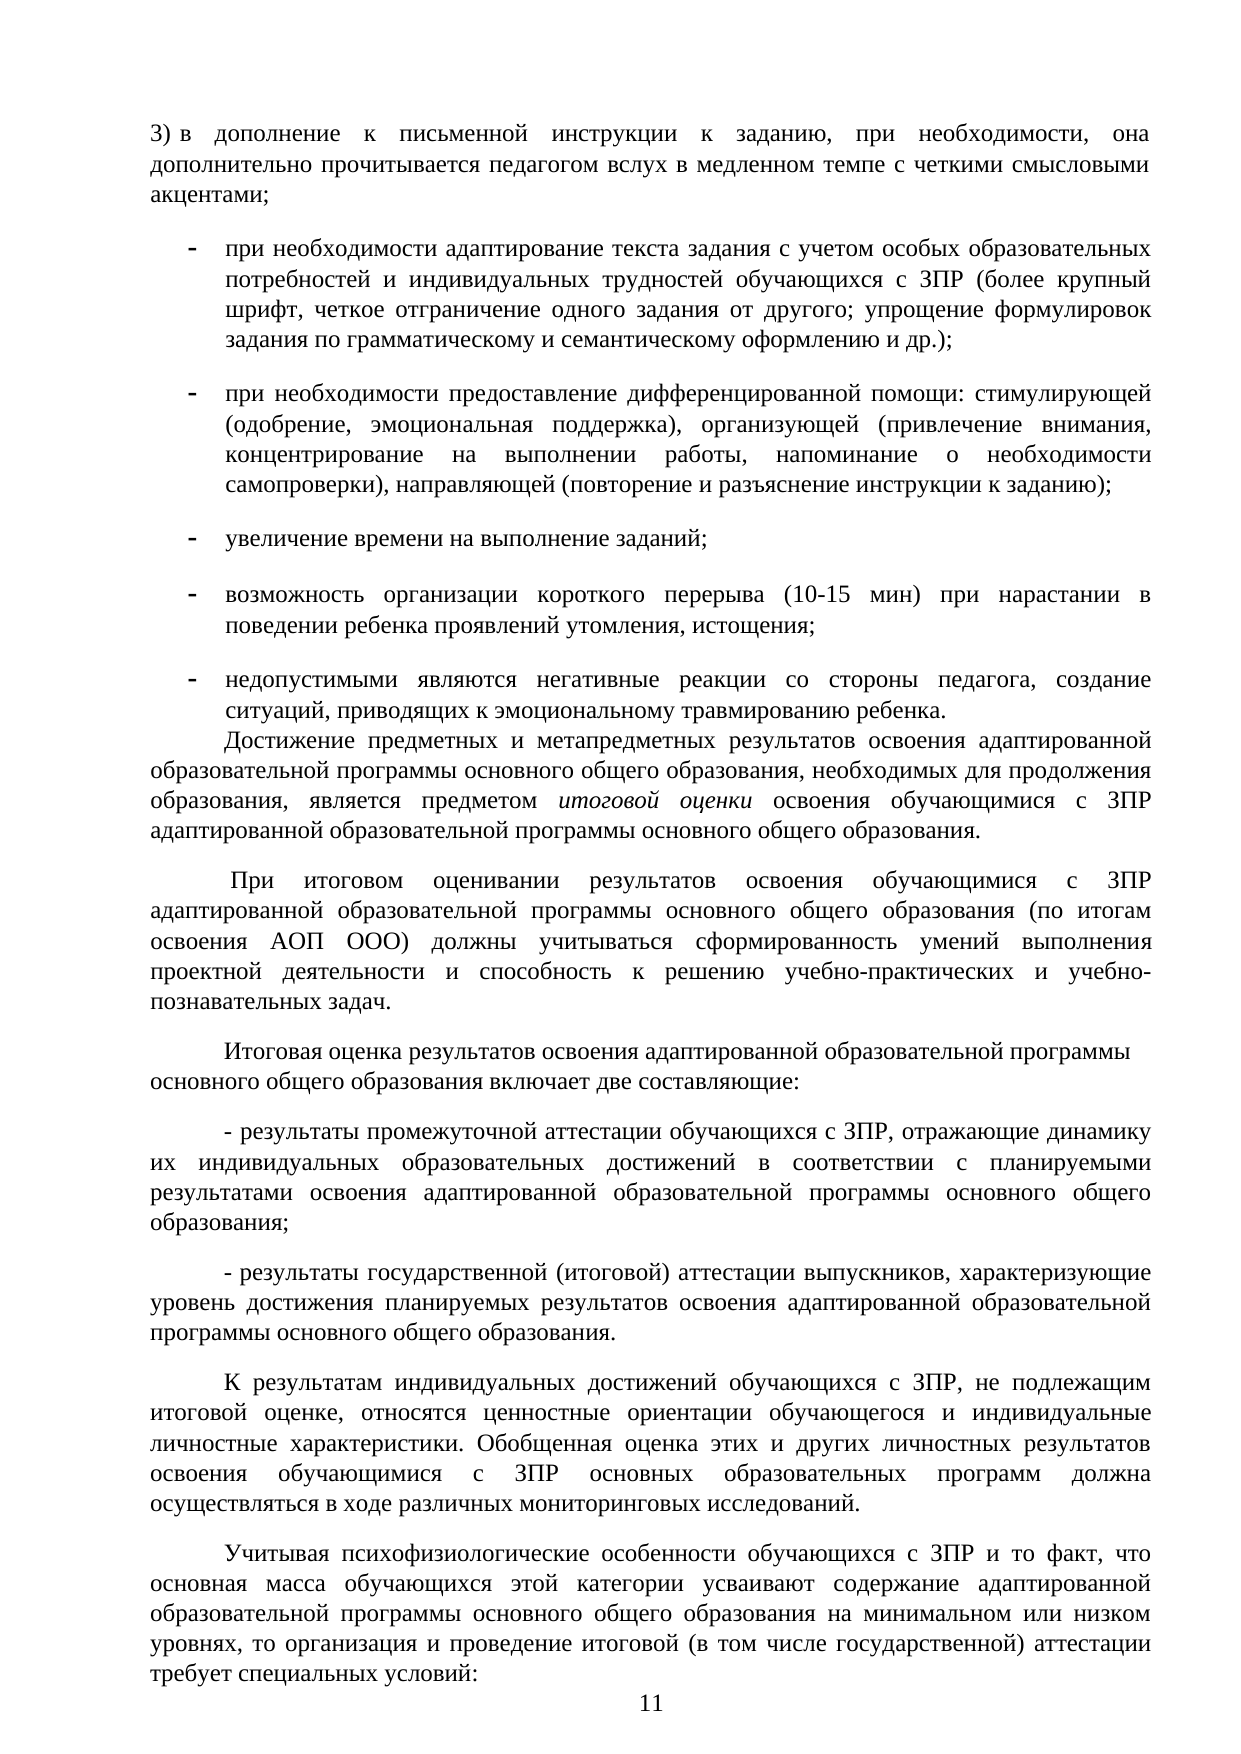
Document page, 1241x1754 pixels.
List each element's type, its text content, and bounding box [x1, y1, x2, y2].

list возможность организации короткого перерыва (10-15 мин) при нарастании в поведении ребенка проявлений утомления, истощения; [187, 575, 1152, 638]
list недопустимыми являются негативные реакции со стороны педагога, создание ситуаций, приводящих к эмоциональному травмированию ребенка. [187, 660, 1152, 724]
list результаты государственной (итоговой) аттестации выпускников, характеризующие уровень достижения планируемых результатов освоения адаптированной образовательной программы основного общего образования. [150, 1257, 1152, 1346]
text При итоговом оценивании результатов освоения обучающимися с ЗПР адаптированной образовательной программы основного общего образования (по итогам освоения АОП ООО) должны учитываться сформированность умений выполнения проектной деятельности и способность к решению учебно-практических и учебно-познавательных задач. [150, 866, 1152, 1015]
text К результатам индивидуальных достижений обучающихся с ЗПР, не подлежащим итоговой оценке, относятся ценностные ориентации обучающегося и индивидуальные личностные характеристики. Обобщенная оценка этих и других личностных результатов освоения обучающимися с ЗПР основных образовательных программ должна осуществляться в ходе различных мониторинговых исследований. [150, 1367, 1152, 1517]
text 11 [150, 1688, 1152, 1717]
list при необходимости адаптирование текста задания с учетом особых образовательных потребностей и индивидуальных трудностей обучающихся с ЗПР (более крупный шрифт, четкое отграничение одного задания от другого; упрощение формулировок задания по грамматическому и семантическому оформлению и др.); [187, 229, 1152, 353]
list в дополнение к письменной инструкции к заданию, при необходимости, она дополнительно прочитывается педагогом вслух в медленном темпе с четкими смысловыми акцентами; [150, 118, 1150, 207]
text Учитывая психофизиологические особенности обучающихся с ЗПР и то факт, что основная масса обучающихся этой категории усваивают содержание адаптированной образовательной программы основного общего образования на минимальном или низком уровнях, то организация и проведение итоговой (в том числе государственной) аттестации требует специальных условий: [150, 1538, 1152, 1687]
list результаты промежуточной аттестации обучающихся с ЗПР, отражающие динамику их индивидуальных образовательных достижений в соответствии с планируемыми результатами освоения адаптированной образовательной программы основного общего образования; [150, 1116, 1152, 1236]
text Итоговая оценка результатов освоения адаптированной образовательной программы основного общего образования включает две составляющие: [150, 1036, 1150, 1095]
list при необходимости предоставление дифференцированной помощи: стимулирующей (одобрение, эмоциональная поддержка), организующей (привлечение внимания, концентрирование на выполнении работы, напоминание о необходимости самопроверки), направляющей (повторение и разъяснение инструкции к заданию); [187, 374, 1152, 498]
list увеличение времени на выполнение заданий; [187, 519, 1152, 553]
text Достижение предметных и метапредметных результатов освоения адаптированной образовательной программы основного общего образования, необходимых для продолжения образования, является предметом итоговой оценки освоения обучающимися с ЗПР адаптированной образовательной программы основного общего образования. [150, 725, 1152, 844]
